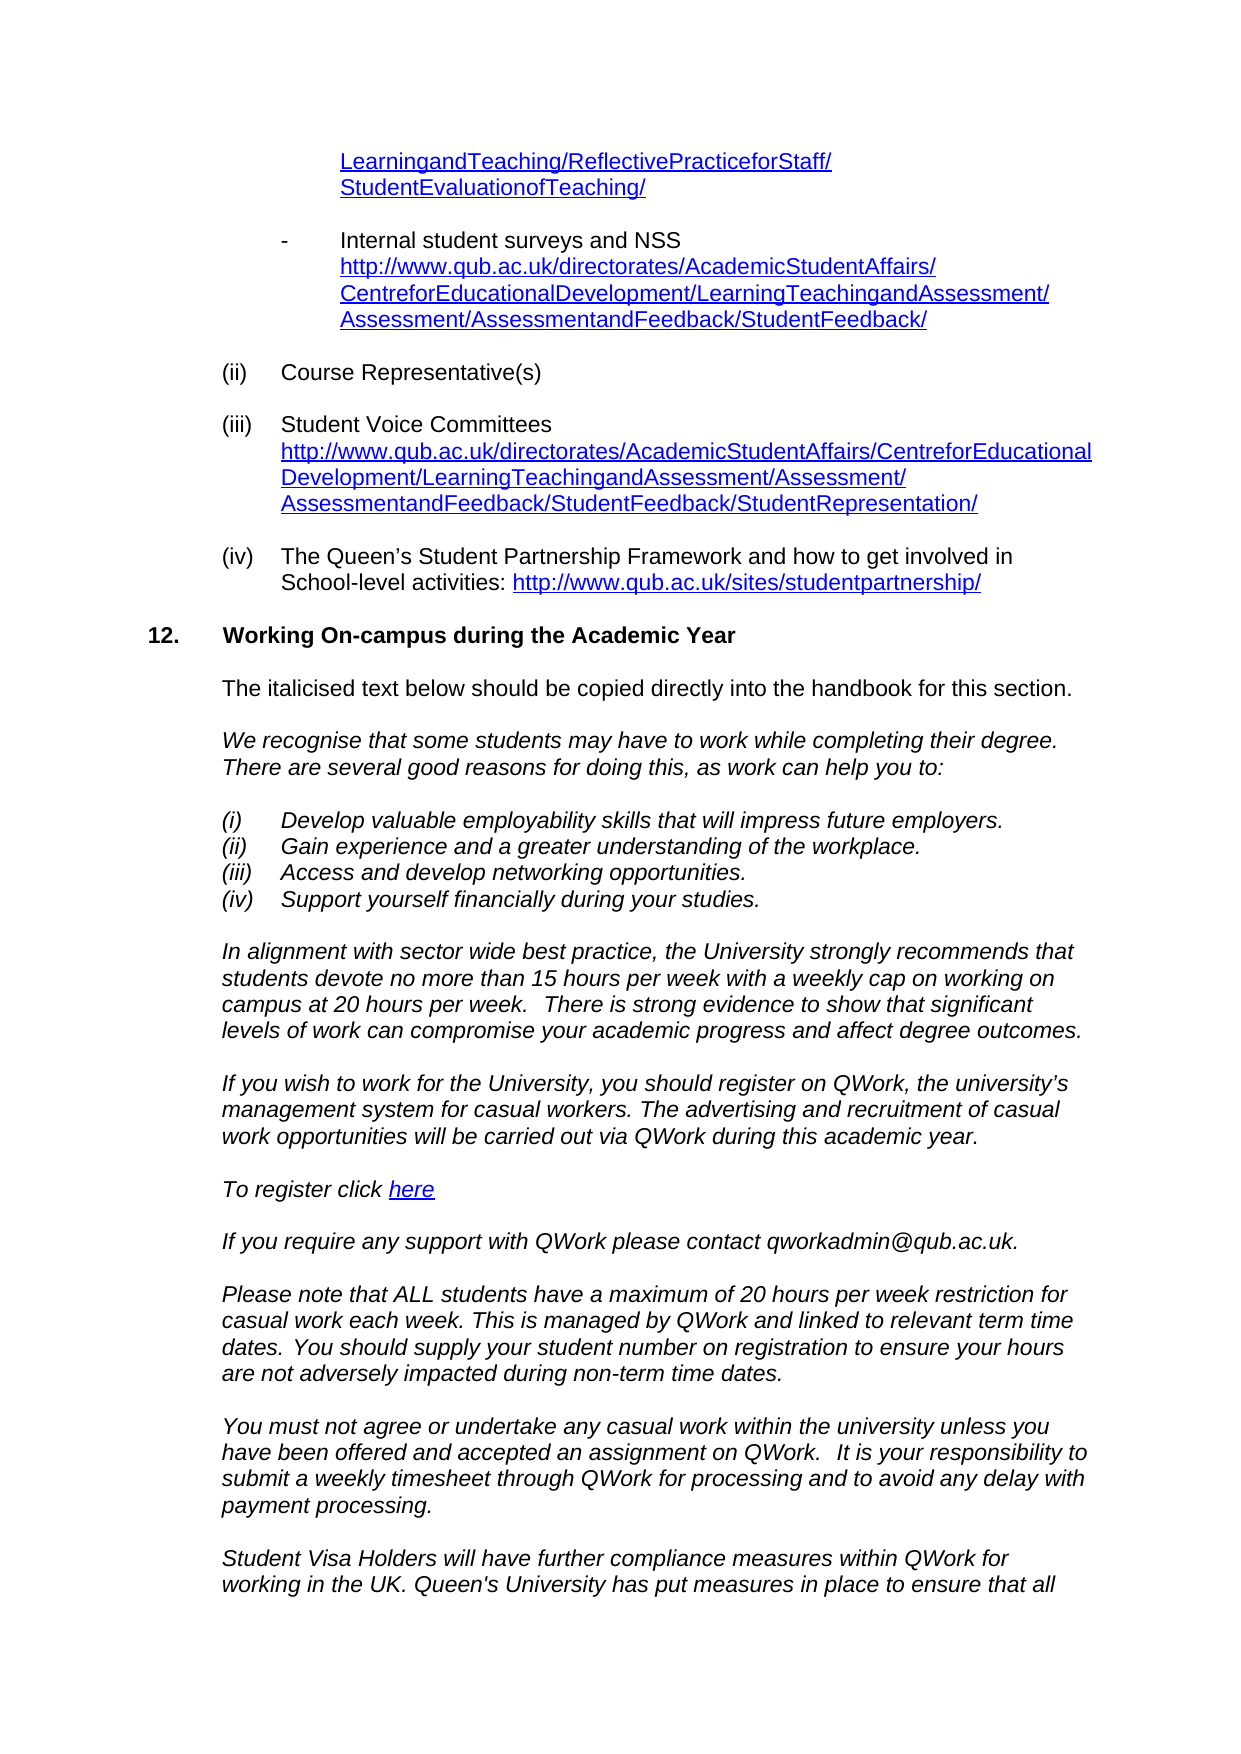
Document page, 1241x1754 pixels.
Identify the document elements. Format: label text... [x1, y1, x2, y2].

text The italicised text below should be copied directly into the handbook for this section. [222, 675, 1092, 701]
list Develop valuable employability skills that will impress future employers. [222, 807, 1092, 833]
list The Queen’s Student Partnership Framework and how to get involved in School-level activities: http://www.qub.ac.uk/sites/studentpartnership/ [222, 543, 1092, 596]
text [222, 1544, 1092, 1597]
list Access and develop networking opportunities. [222, 859, 1092, 886]
text In alignment with sector wide best practice, the University strongly recommends that students devote no more than 15 hours per week with a weekly cap on working on campus at 20 hours per week. There is strong evidence to show that significant levels of work can compromise your academic progress and affect degree outcomes. [222, 938, 1092, 1044]
text If you require any support with QWork please contact qworkadmin@qub.ac.uk. [222, 1228, 1092, 1254]
text If you wish to work for the University, you should register on QWork, the university’s management system for casual workers. The advertising and recruitment of casual work opportunities will be carried out via QWork during this academic year. [222, 1070, 1092, 1149]
list Working On-campus during the Academic Year [148, 622, 1092, 648]
text Please note that ALL students have a maximum of 20 hours per week restriction for casual work each week. This is managed by QWork and linked to relevant term time dates. You should supply your student number on registration to ensure your hours are not adversely impacted during non-term time dates. [222, 1281, 1092, 1386]
list Internal student surveys and NSS [281, 227, 1092, 253]
text We recognise that some students may have to work while completing their degree. There are several good reasons for doing this, as work can help you to: [222, 727, 1092, 780]
list http://www.qub.ac.uk/directorates/AcademicStudentAffairs/CentreforEducationalDevelopment/LearningTeachingandAssessment/Assessment/AssessmentandFeedback/StudentFeedback/ [340, 253, 1092, 332]
list Support yourself financially during your studies. [222, 886, 1092, 912]
text You must not agree or undertake any casual work within the university unless you have been offered and accepted an assignment on QWork. It is your responsibility to submit a weekly timesheet through QWork for processing and to avoid any delay with payment processing. [222, 1413, 1092, 1518]
list Gain experience and a greater understanding of the workplace. [222, 833, 1092, 859]
list Course Representative(s) [222, 358, 1092, 385]
text To register click here [222, 1176, 1092, 1202]
list Student Voice Committees http://www.qub.ac.uk/directorates/AcademicStudentAffairs/CentreforEducationalDevelopment/LearningTeachingandAssessment/Assessment/AssessmentandFeedback/StudentFeedback/StudentRepresentation/ [222, 411, 1092, 517]
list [340, 148, 1092, 200]
